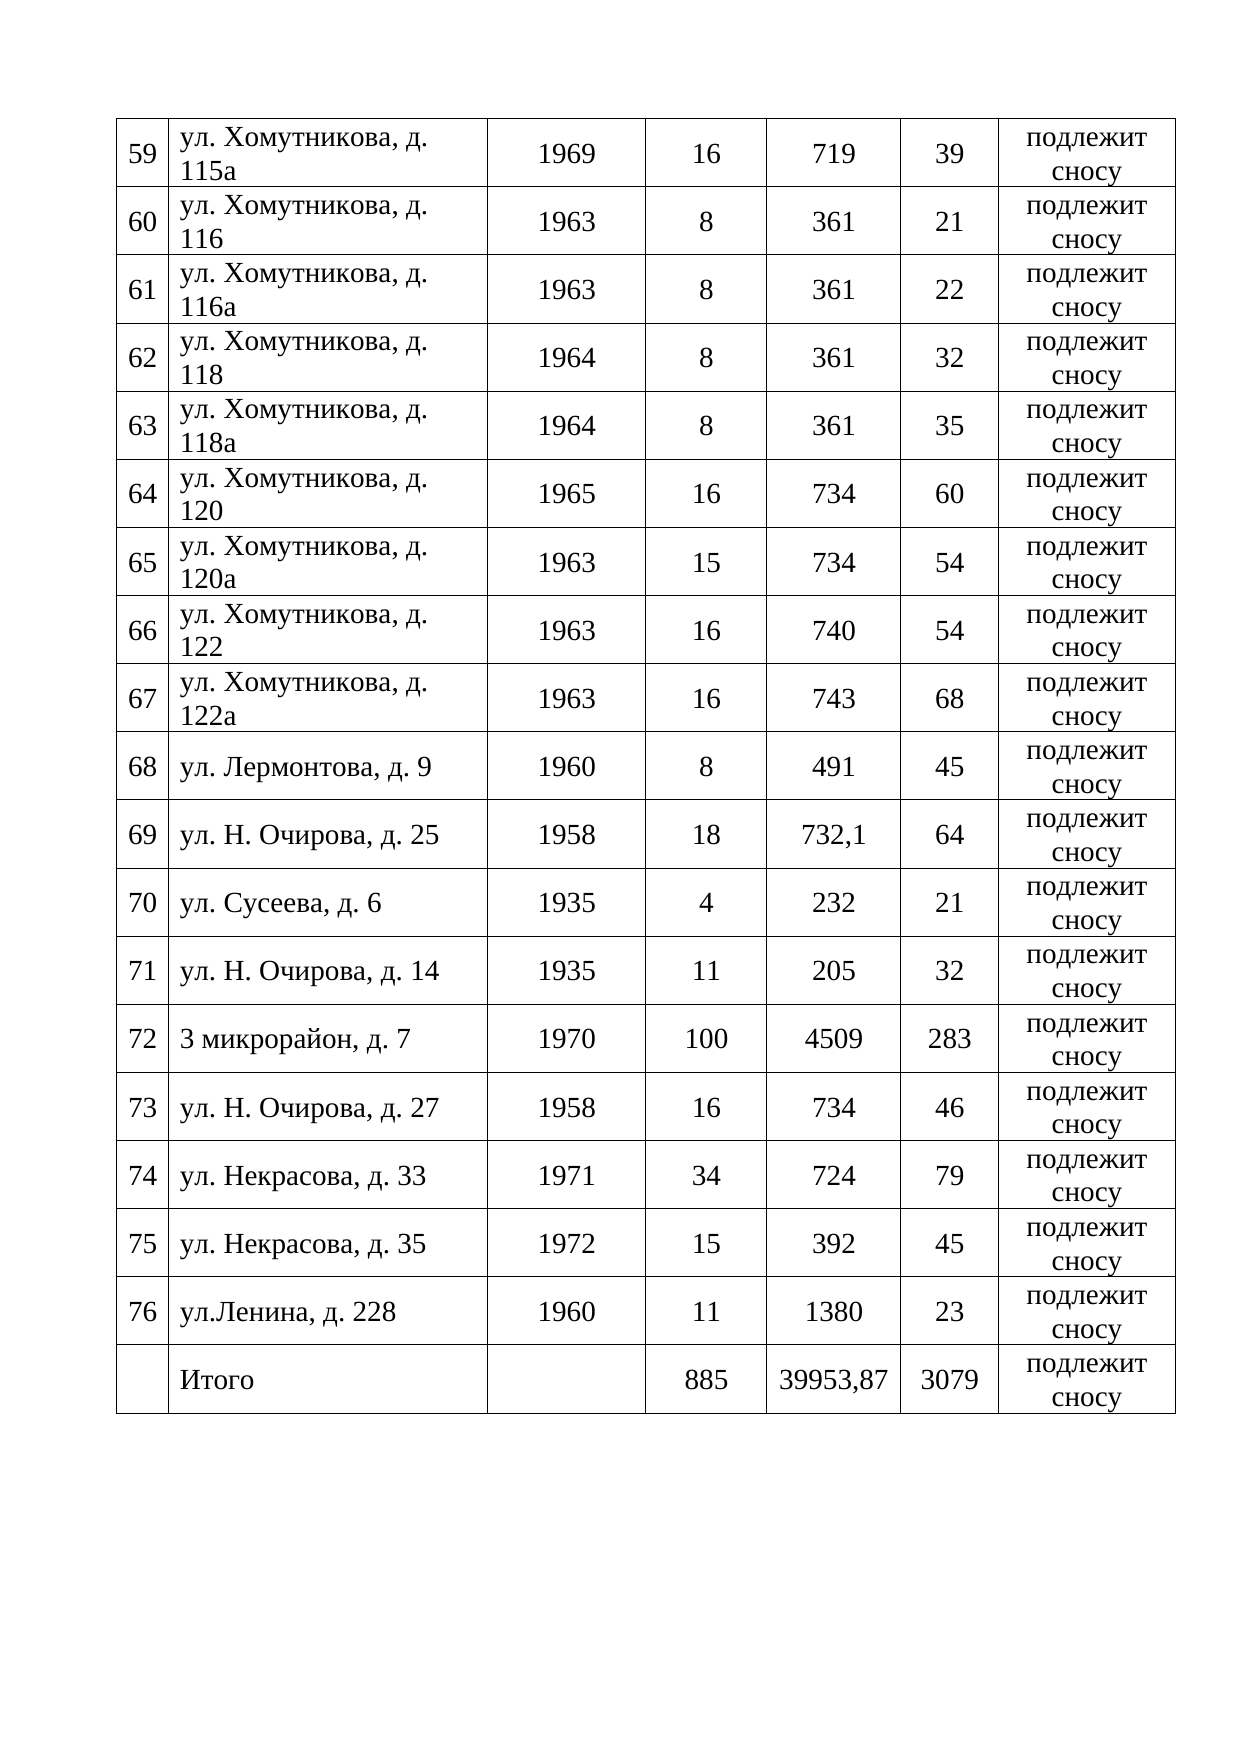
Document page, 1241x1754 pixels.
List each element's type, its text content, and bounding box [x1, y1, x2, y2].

table_cell 1935 [488, 869, 645, 936]
table_cell ул. Хомутникова, д. 116 [169, 187, 487, 254]
table_cell ул. Хомутникова, д. 122а [169, 664, 487, 731]
table_cell 392 [767, 1209, 900, 1276]
table_cell ул. Н. Очирова, д. 25 [169, 800, 487, 867]
table_cell 1963 [488, 187, 645, 254]
table_cell 35 [901, 392, 998, 459]
table_cell подлежит сносу [999, 392, 1175, 459]
table_cell 1958 [488, 1073, 645, 1140]
table_cell 79 [901, 1141, 998, 1208]
table_cell 39 [901, 119, 998, 186]
table_cell 100 [646, 1005, 766, 1072]
table_cell 67 [117, 664, 168, 731]
table_cell 1972 [488, 1209, 645, 1276]
table_cell 62 [117, 324, 168, 391]
table_cell 1958 [488, 800, 645, 867]
table_cell 34 [646, 1141, 766, 1208]
table_cell ул. Хомутникова, д. 115а [169, 119, 487, 186]
table_cell 361 [767, 255, 900, 322]
table_cell 54 [901, 596, 998, 663]
table_cell 205 [767, 937, 900, 1004]
table_cell 23 [901, 1277, 998, 1344]
table_cell 3 микрорайон, д. 7 [169, 1005, 487, 1072]
table_cell 3079 [901, 1345, 998, 1412]
table_cell 22 [901, 255, 998, 322]
table_cell 232 [767, 869, 900, 936]
table_cell 361 [767, 187, 900, 254]
table_cell 16 [646, 664, 766, 731]
table_cell [117, 1345, 168, 1412]
table_cell 8 [646, 187, 766, 254]
table_cell 66 [117, 596, 168, 663]
table_cell 361 [767, 392, 900, 459]
table_cell 45 [901, 1209, 998, 1276]
table_cell 59 [117, 119, 168, 186]
table_cell ул. Хомутникова, д. 118а [169, 392, 487, 459]
table_cell подлежит сносу [999, 937, 1175, 1004]
table_cell 283 [901, 1005, 998, 1072]
table_cell 74 [117, 1141, 168, 1208]
table_cell подлежит сносу [999, 1005, 1175, 1072]
table_cell 45 [901, 732, 998, 799]
table_cell подлежит сносу [999, 460, 1175, 527]
table_cell 885 [646, 1345, 766, 1412]
table_cell 1964 [488, 324, 645, 391]
table_cell подлежит сносу [999, 1141, 1175, 1208]
table_cell 1970 [488, 1005, 645, 1072]
table_cell 18 [646, 800, 766, 867]
table_cell 1963 [488, 528, 645, 595]
table_cell 70 [117, 869, 168, 936]
table_cell 63 [117, 392, 168, 459]
table_cell 724 [767, 1141, 900, 1208]
table_cell 21 [901, 187, 998, 254]
table_cell 740 [767, 596, 900, 663]
table_cell 1963 [488, 664, 645, 731]
table_cell подлежит сносу [999, 1277, 1175, 1344]
table_cell ул. Хомутникова, д. 122 [169, 596, 487, 663]
table_cell 65 [117, 528, 168, 595]
table_cell 1380 [767, 1277, 900, 1344]
table_cell 64 [901, 800, 998, 867]
table_cell 1960 [488, 1277, 645, 1344]
table_cell 8 [646, 255, 766, 322]
table_cell ул. Некрасова, д. 35 [169, 1209, 487, 1276]
table_cell 719 [767, 119, 900, 186]
table_cell 68 [117, 732, 168, 799]
table_cell 491 [767, 732, 900, 799]
table_cell 732,1 [767, 800, 900, 867]
table_cell 71 [117, 937, 168, 1004]
table_cell 734 [767, 460, 900, 527]
table_cell 76 [117, 1277, 168, 1344]
table_cell подлежит сносу [999, 596, 1175, 663]
table_cell 64 [117, 460, 168, 527]
table_cell подлежит сносу [999, 119, 1175, 186]
table_cell ул. Сусеева, д. 6 [169, 869, 487, 936]
table_cell 1965 [488, 460, 645, 527]
table_cell подлежит сносу [999, 1073, 1175, 1140]
table_cell 16 [646, 460, 766, 527]
table_cell 16 [646, 596, 766, 663]
table_cell 734 [767, 1073, 900, 1140]
table_cell подлежит сносу [999, 664, 1175, 731]
table_cell ул. Хомутникова, д. 116а [169, 255, 487, 322]
table_cell 8 [646, 324, 766, 391]
table_cell ул. Н. Очирова, д. 27 [169, 1073, 487, 1140]
table_cell 21 [901, 869, 998, 936]
table_cell подлежит сносу [999, 1209, 1175, 1276]
table_cell ул.Ленина, д. 228 [169, 1277, 487, 1344]
table_cell 61 [117, 255, 168, 322]
table_cell 4 [646, 869, 766, 936]
table_cell 73 [117, 1073, 168, 1140]
table_cell подлежит сносу [999, 324, 1175, 391]
table_cell 1960 [488, 732, 645, 799]
table_cell ул. Лермонтова, д. 9 [169, 732, 487, 799]
table_cell подлежит сносу [999, 187, 1175, 254]
table_cell 1963 [488, 596, 645, 663]
table_cell ул. Хомутникова, д. 118 [169, 324, 487, 391]
table_cell 1969 [488, 119, 645, 186]
table_cell 75 [117, 1209, 168, 1276]
table_cell 69 [117, 800, 168, 867]
table_cell подлежит сносу [999, 732, 1175, 799]
table_cell 1971 [488, 1141, 645, 1208]
table_cell подлежит сносу [999, 800, 1175, 867]
table_cell 8 [646, 732, 766, 799]
table_cell подлежит сносу [999, 1345, 1175, 1412]
table_cell 32 [901, 324, 998, 391]
table_cell 68 [901, 664, 998, 731]
table_cell ул. Хомутникова, д. 120а [169, 528, 487, 595]
table_cell Итого [169, 1345, 487, 1412]
table_cell 16 [646, 1073, 766, 1140]
table_cell 16 [646, 119, 766, 186]
table_cell 8 [646, 392, 766, 459]
table_cell 32 [901, 937, 998, 1004]
table_cell 743 [767, 664, 900, 731]
table_cell 361 [767, 324, 900, 391]
table_cell 1963 [488, 255, 645, 322]
table_cell 60 [901, 460, 998, 527]
table_cell ул. Н. Очирова, д. 14 [169, 937, 487, 1004]
table_cell 54 [901, 528, 998, 595]
table_cell 11 [646, 937, 766, 1004]
table_cell 39953,87 [767, 1345, 900, 1412]
table_cell 72 [117, 1005, 168, 1072]
table_cell 46 [901, 1073, 998, 1140]
table_cell [488, 1345, 645, 1412]
table_cell ул. Хомутникова, д. 120 [169, 460, 487, 527]
table_cell 15 [646, 1209, 766, 1276]
table_cell 11 [646, 1277, 766, 1344]
table_cell подлежит сносу [999, 528, 1175, 595]
table_cell 1964 [488, 392, 645, 459]
table_cell подлежит сносу [999, 869, 1175, 936]
table_cell 4509 [767, 1005, 900, 1072]
table_cell 1935 [488, 937, 645, 1004]
table_cell 60 [117, 187, 168, 254]
table_cell подлежит сносу [999, 255, 1175, 322]
table_cell 734 [767, 528, 900, 595]
table_cell ул. Некрасова, д. 33 [169, 1141, 487, 1208]
table_cell 15 [646, 528, 766, 595]
